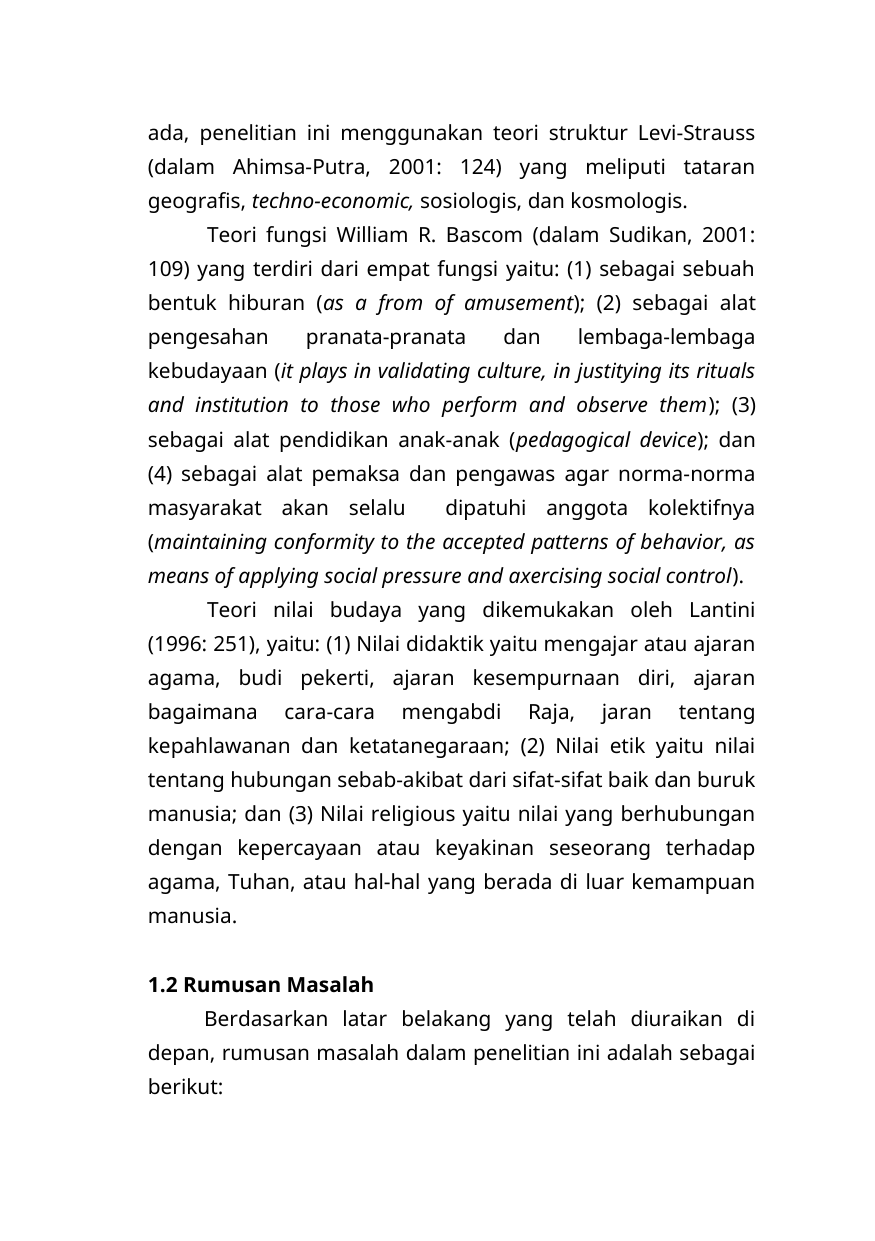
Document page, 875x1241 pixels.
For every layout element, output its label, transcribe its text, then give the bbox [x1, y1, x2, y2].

text Teori nilai budaya yang dikemukakan oleh Lantini (1996: 251), yaitu: (1) Nilai didaktik yaitu mengajar atau ajaran agama, budi pekerti, ajaran kesempurnaan diri, ajaran bagaimana cara-cara mengabdi Raja, jaran tentang kepahlawanan dan ketatanegaraan; (2) Nilai etik yaitu nilai tentang hubungan sebab-akibat dari sifat-sifat baik dan buruk manusia; dan (3) Nilai religious yaitu nilai yang berhubungan dengan kepercayaan atau keyakinan seseorang terhadap agama, Tuhan, atau hal-hal yang berada di luar kemampuan manusia. [148, 595, 756, 930]
text Berdasarkan latar belakang yang telah diuraikan di depan, rumusan masalah dalam penelitian ini adalah sebagai berikut: [148, 1004, 756, 1100]
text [148, 118, 756, 215]
text 1.2 Rumusan Masalah [148, 970, 756, 998]
text Teori fungsi William R. Bascom (dalam Sudikan, 2001: 109) yang terdiri dari empat fungsi yaitu: (1) sebagai sebuah bentuk hiburan (as a from of amusement); (2) sebagai alat pengesahan pranata-pranata dan lembaga-lembaga kebudayaan (it plays in validating culture, in justitying its rituals and institution to those who perform and observe them); (3) sebagai alat pendidikan anak-anak (pedagogical device); dan (4) sebagai alat pemaksa dan pengawas agar norma-norma masyarakat akan selalu dipatuhi anggota kolektifnya (maintaining conformity to the accepted patterns of behavior, as means of applying social pressure and axercising social control). [148, 220, 756, 589]
